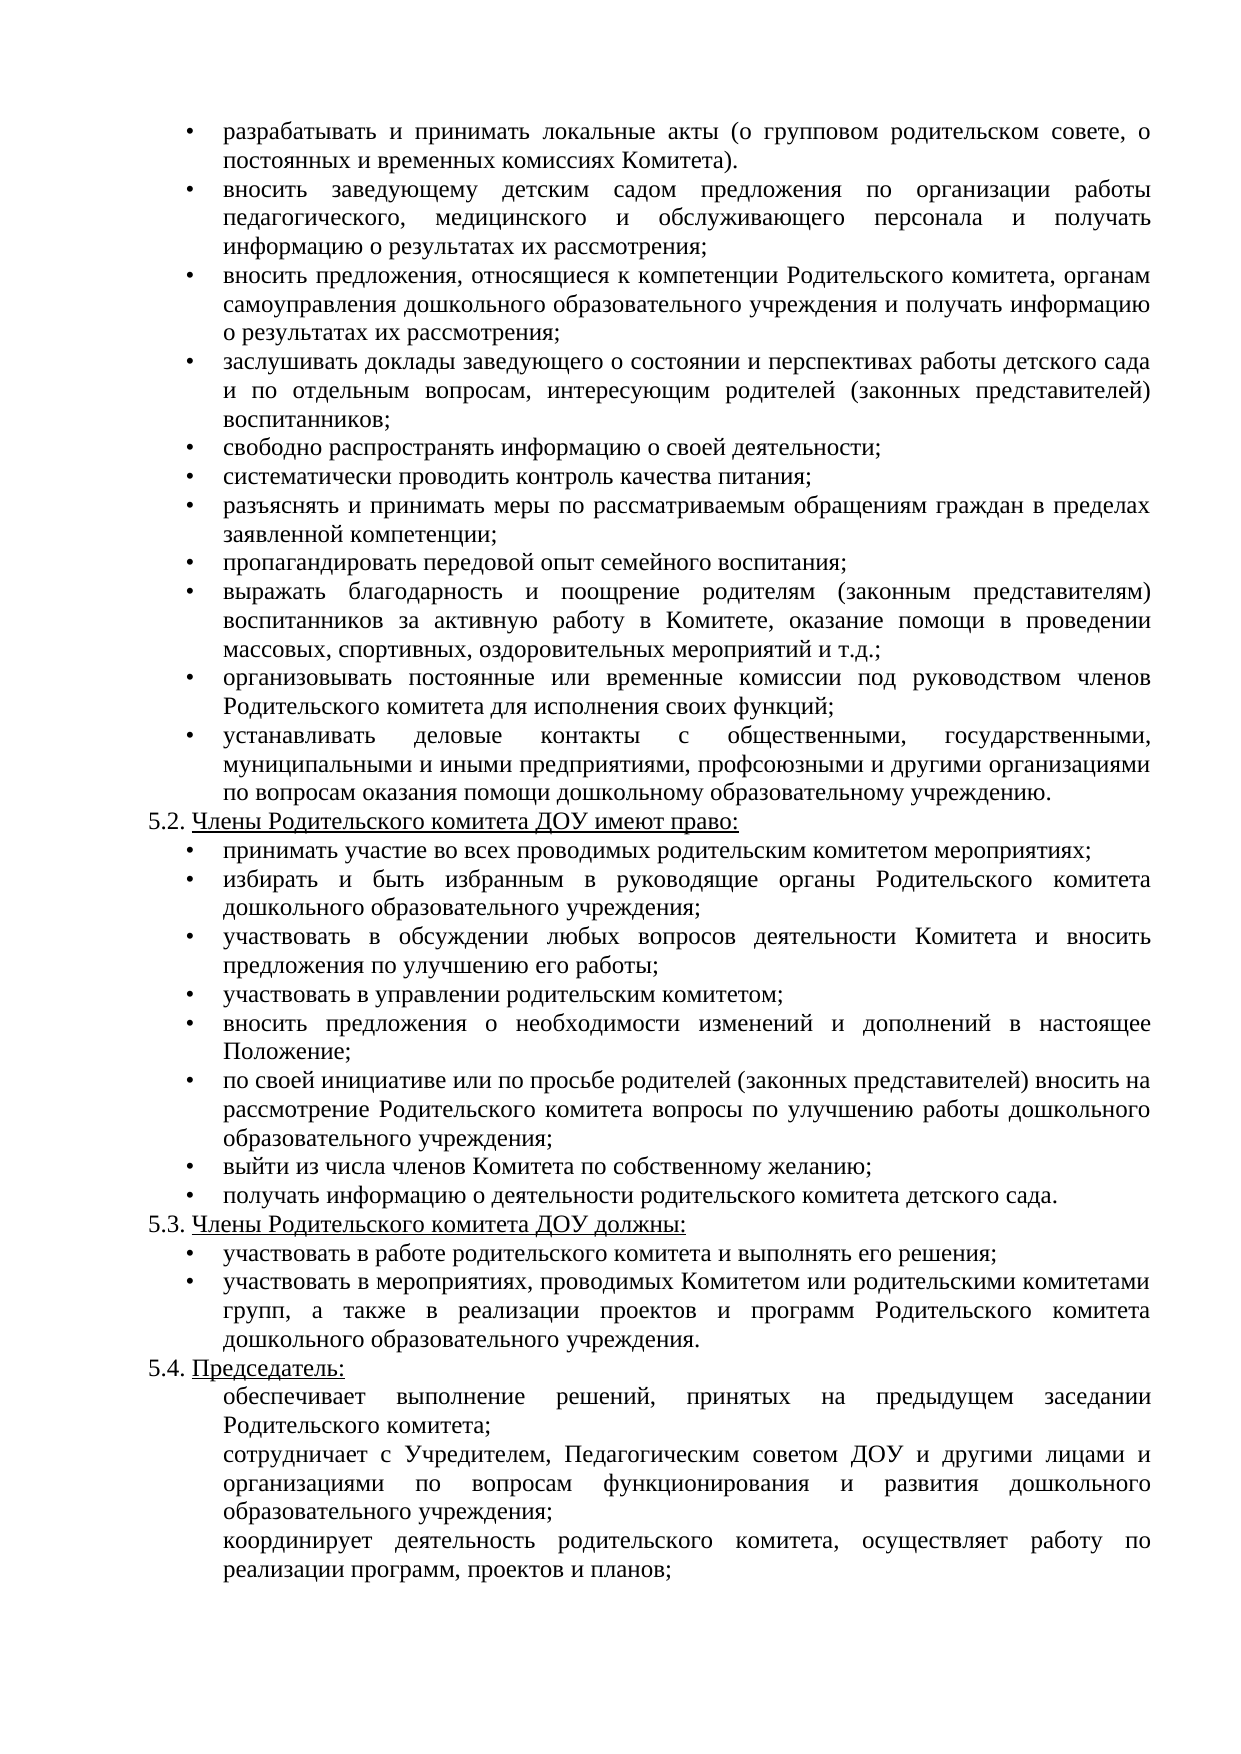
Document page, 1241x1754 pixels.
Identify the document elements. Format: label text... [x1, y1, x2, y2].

list участвовать в работе родительского комитета и выполнять его решения; [185, 1238, 1186, 1266]
list разъяснять и принимать меры по рассматриваемым обращениям граждан в пределах заявленной компетенции; [185, 490, 1151, 547]
list Члены Родительского комитета ДОУ имеют право: [148, 806, 1186, 835]
list Члены Родительского комитета ДОУ должны: [148, 1209, 1186, 1238]
list участвовать в управлении родительским комитетом; [185, 979, 1186, 1008]
list заслушивать доклады заведующего о состоянии и перспективах работы детского сада и по отдельным вопросам, интересующим родителей (законных представителей) воспитанников; [185, 346, 1151, 432]
list свободно распространять информацию о своей деятельности; [185, 432, 1186, 461]
list получать информацию о деятельности родительского комитета детского сада. [185, 1180, 1186, 1209]
list избирать и быть избранным в руководящие органы Родительского комитета дошкольного образовательного учреждения; [185, 864, 1151, 921]
list вносить предложения, относящиеся к компетенции Родительского комитета, органам самоуправления дошкольного образовательного учреждения и получать информацию о результатах их рассмотрения; [185, 260, 1151, 346]
list участвовать в мероприятиях, проводимых Комитетом или родительскими комитетами групп, а также в реализации проектов и программ Родительского комитета дошкольного образовательного учреждения. [185, 1266, 1151, 1353]
list выйти из числа членов Комитета по собственному желанию; [185, 1151, 1186, 1180]
text сотрудничает с Учредителем, Педагогическим советом ДОУ и другими лицами и организациями по вопросам функционирования и развития дошкольного образовательного учреждения; [223, 1439, 1151, 1525]
list принимать участие во всех проводимых родительским комитетом мероприятиях; [185, 835, 1186, 864]
list организовывать постоянные или временные комиссии под руководством членов Родительского комитета для исполнения своих функций; [185, 662, 1151, 720]
list разрабатывать и принимать локальные акты (о групповом родительском совете, о постоянных и временных комиссиях Комитета). [185, 116, 1151, 174]
list систематически проводить контроль качества питания; [185, 461, 1186, 490]
list вносить заведующему детским садом предложения по организации работы педагогического, медицинского и обслуживающего персонала и получать информацию о результатах их рассмотрения; [185, 174, 1151, 260]
list по своей инициативе или по просьбе родителей (законных представителей) вносить на рассмотрение Родительского комитета вопросы по улучшению работы дошкольного образовательного учреждения; [185, 1065, 1151, 1151]
list пропагандировать передовой опыт семейного воспитания; [185, 547, 1186, 576]
text координирует деятельность родительского комитета, осуществляет работу по реализации программ, проектов и планов; [223, 1525, 1151, 1583]
list участвовать в обсуждении любых вопросов деятельности Комитета и вносить предложения по улучшению его работы; [185, 921, 1151, 979]
list выражать благодарность и поощрение родителям (законным представителям) воспитанников за активную работу в Комитете, оказание помощи в проведении массовых, спортивных, оздоровительных мероприятий и т.д.; [185, 576, 1151, 662]
list Председатель: [148, 1353, 1186, 1381]
list устанавливать деловые контакты с общественными, государственными, муниципальными и иными предприятиями, профсоюзными и другими организациями по вопросам оказания помощи дошкольному образовательному учреждению. [185, 720, 1151, 806]
list вносить предложения о необходимости изменений и дополнений в настоящее Положение; [185, 1008, 1151, 1065]
text обеспечивает выполнение решений, принятых на предыдущем заседании Родительского комитета; [223, 1381, 1151, 1439]
